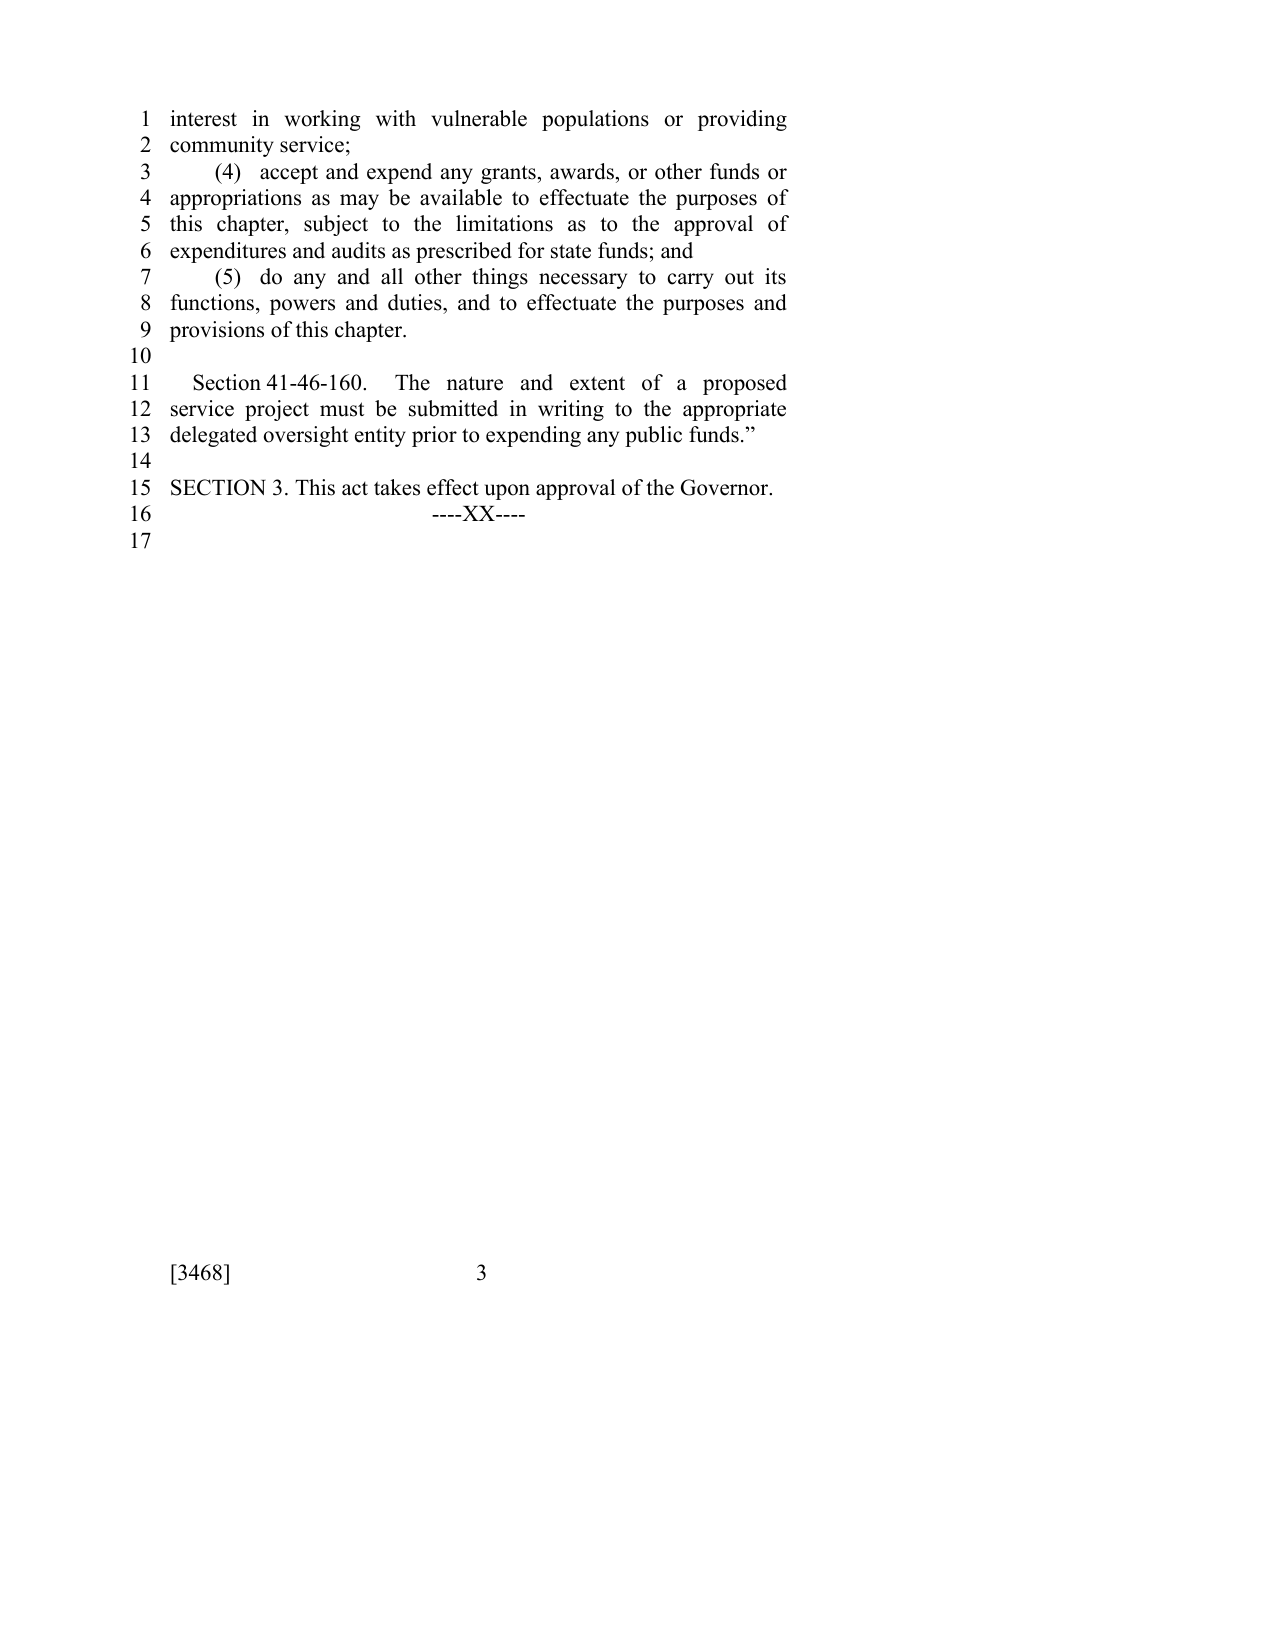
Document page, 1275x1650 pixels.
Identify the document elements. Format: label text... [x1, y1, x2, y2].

text ----XX---- [169, 500, 787, 527]
text Section 41-46-160. The nature and extent of a proposed service project must be submitted in writing to the appropriate delegated oversight entity prior to expending any public funds.” [169, 368, 787, 448]
text (5) do any and all other things necessary to carry out its functions, powers and duties, and to effectuate the purposes and provisions of this chapter. [169, 263, 787, 342]
text SECTION 3. This act takes effect upon approval of the Governor. [169, 474, 787, 500]
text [169, 105, 787, 158]
text (4) accept and expend any grants, awards, or other funds or appropriations as may be available to effectuate the purposes of this chapter, subject to the limitations as to the approval of expenditures and audits as prescribed for state funds; and [169, 158, 787, 263]
